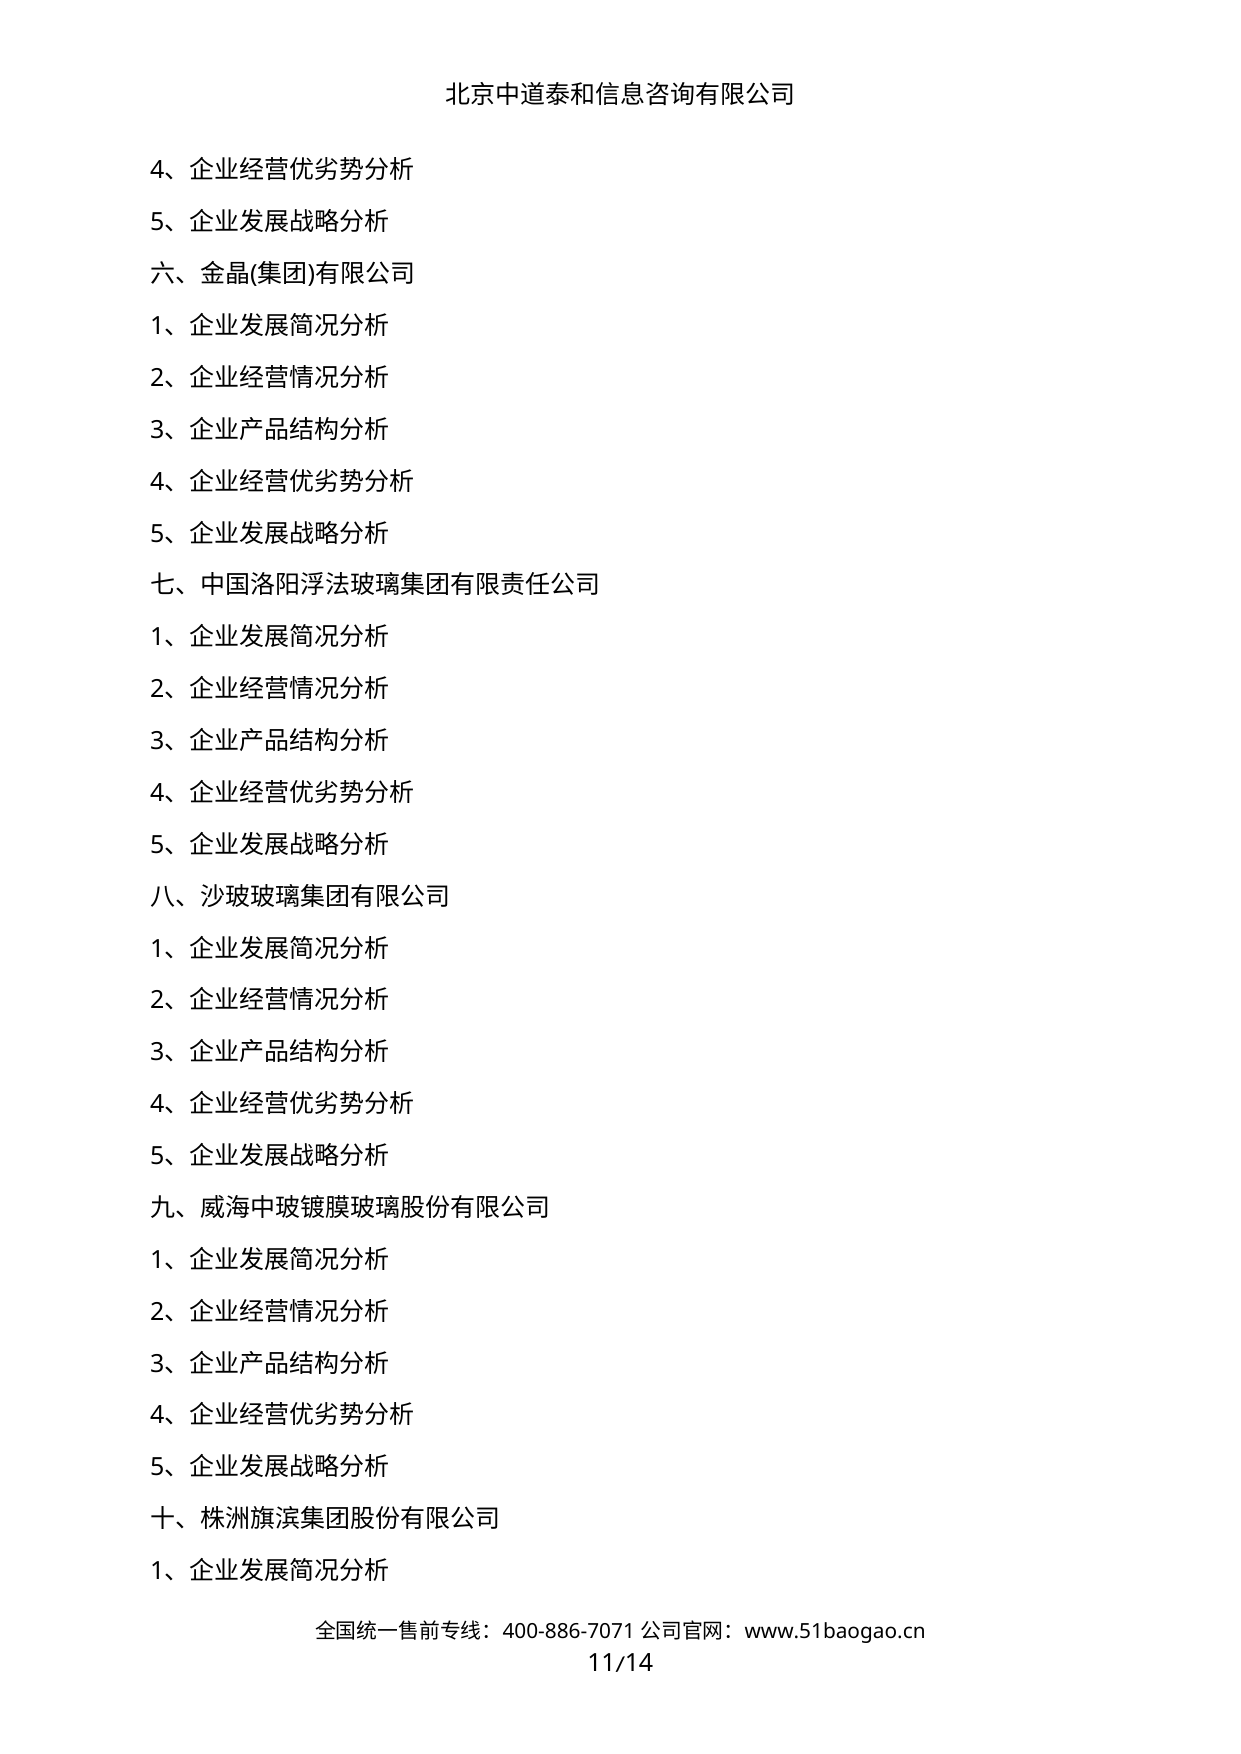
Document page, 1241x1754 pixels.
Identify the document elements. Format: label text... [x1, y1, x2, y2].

text 八、沙玻玻璃集团有限公司 [150, 876, 1090, 912]
text 2、企业经营情况分析 [150, 669, 1090, 705]
text 3、企业产品结构分析 [150, 1343, 1090, 1379]
text 2、企业经营情况分析 [150, 357, 1090, 394]
text 4、企业经营优劣势分析 [150, 461, 1090, 497]
text 4、企业经营优劣势分析 [150, 1084, 1090, 1120]
text 3、企业产品结构分析 [150, 409, 1090, 446]
text 5、企业发展战略分析 [150, 513, 1090, 549]
text 2、企业经营情况分析 [150, 1291, 1090, 1327]
text 六、金晶(集团)有限公司 [150, 254, 1090, 290]
text 2、企业经营情况分析 [150, 980, 1090, 1016]
text 4、企业经营优劣势分析 [150, 1395, 1090, 1431]
text 5、企业发展战略分析 [150, 1136, 1090, 1172]
text 5、企业发展战略分析 [150, 824, 1090, 861]
text 5、企业发展战略分析 [150, 1447, 1090, 1483]
text 3、企业产品结构分析 [150, 721, 1090, 757]
text 1、企业发展简况分析 [150, 1239, 1090, 1276]
text 5、企业发展战略分析 [150, 202, 1090, 238]
text 4、企业经营优劣势分析 [150, 150, 1090, 186]
text 七、中国洛阳浮法玻璃集团有限责任公司 [150, 565, 1090, 601]
text 九、威海中玻镀膜玻璃股份有限公司 [150, 1187, 1090, 1224]
text 4、企业经营优劣势分析 [150, 772, 1090, 809]
text 1、企业发展简况分析 [150, 617, 1090, 653]
text 1、企业发展简况分析 [150, 928, 1090, 964]
text 十、株洲旗滨集团股份有限公司 [150, 1499, 1090, 1535]
text 1、企业发展简况分析 [150, 306, 1090, 342]
text 3、企业产品结构分析 [150, 1032, 1090, 1068]
text 1、企业发展简况分析 [150, 1551, 1090, 1587]
